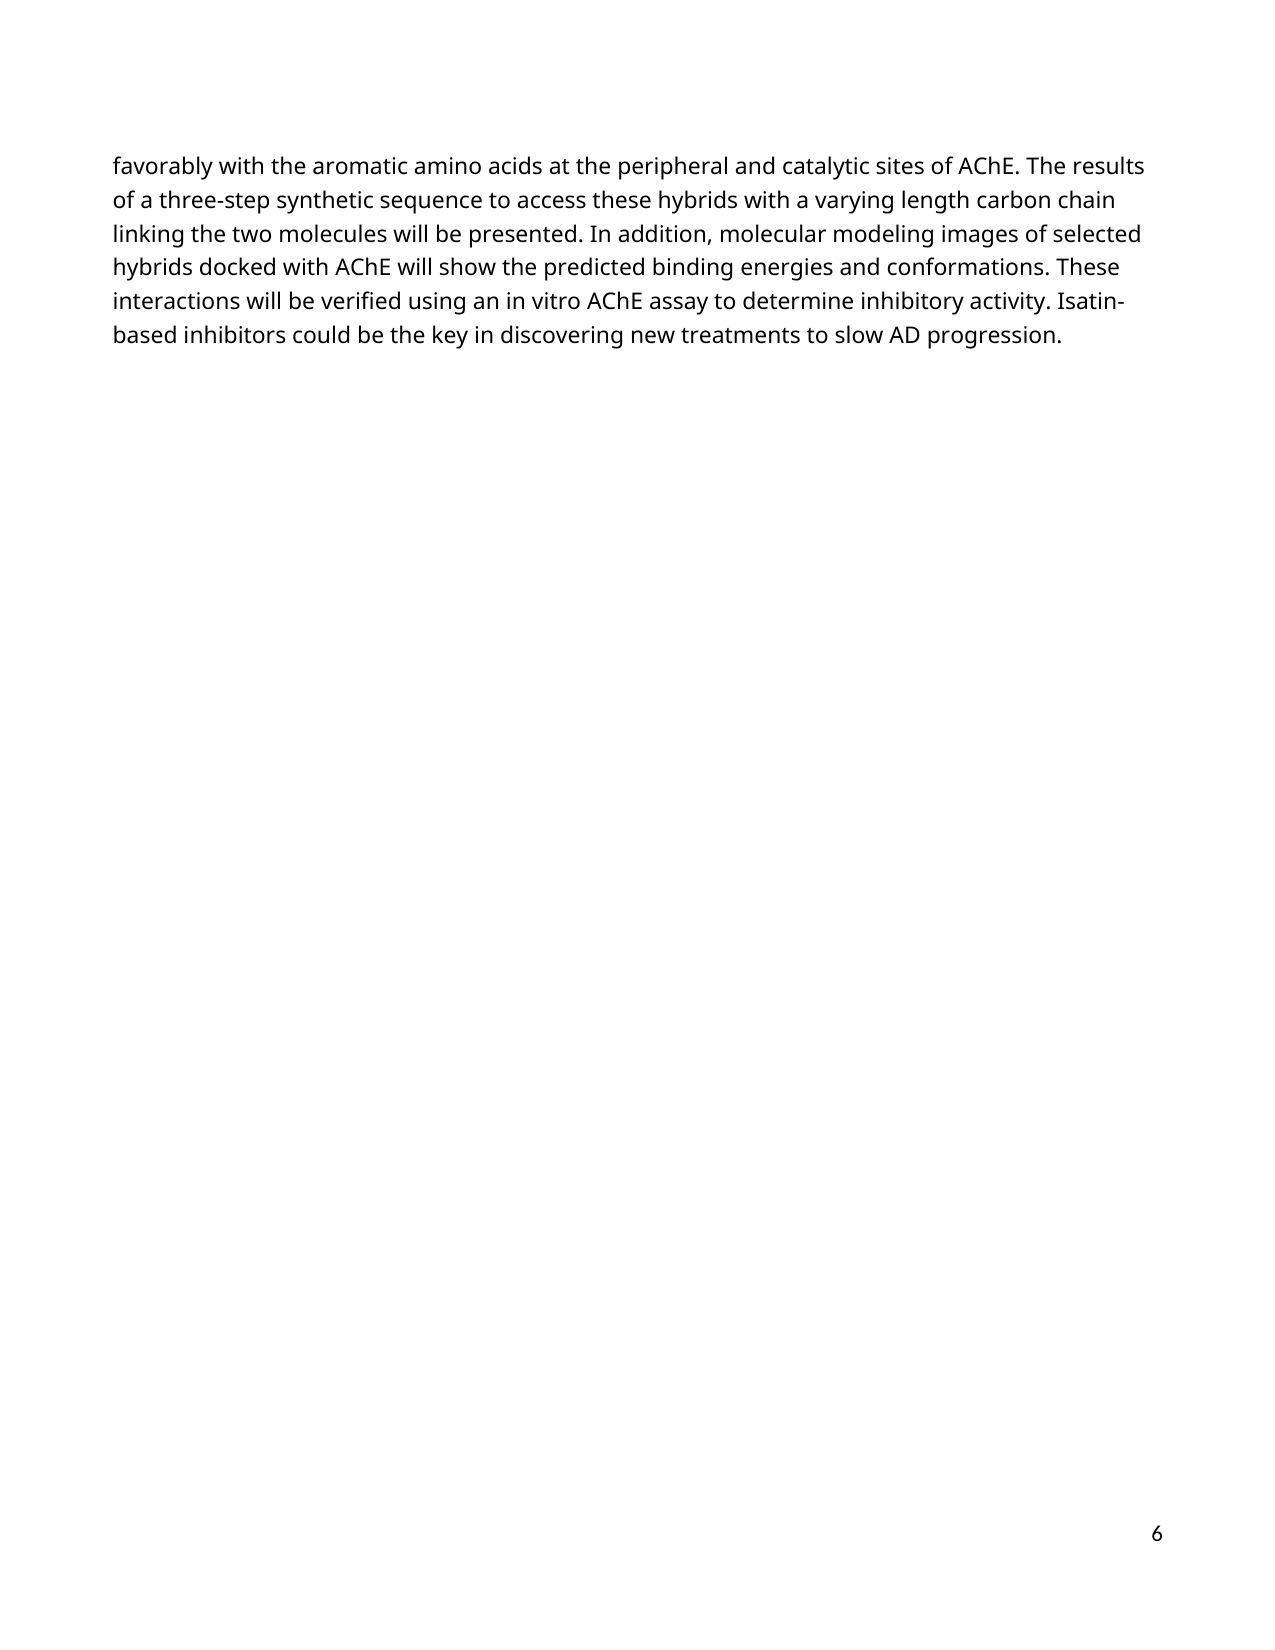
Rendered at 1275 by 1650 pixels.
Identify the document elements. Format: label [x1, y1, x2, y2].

text [112, 150, 1162, 350]
